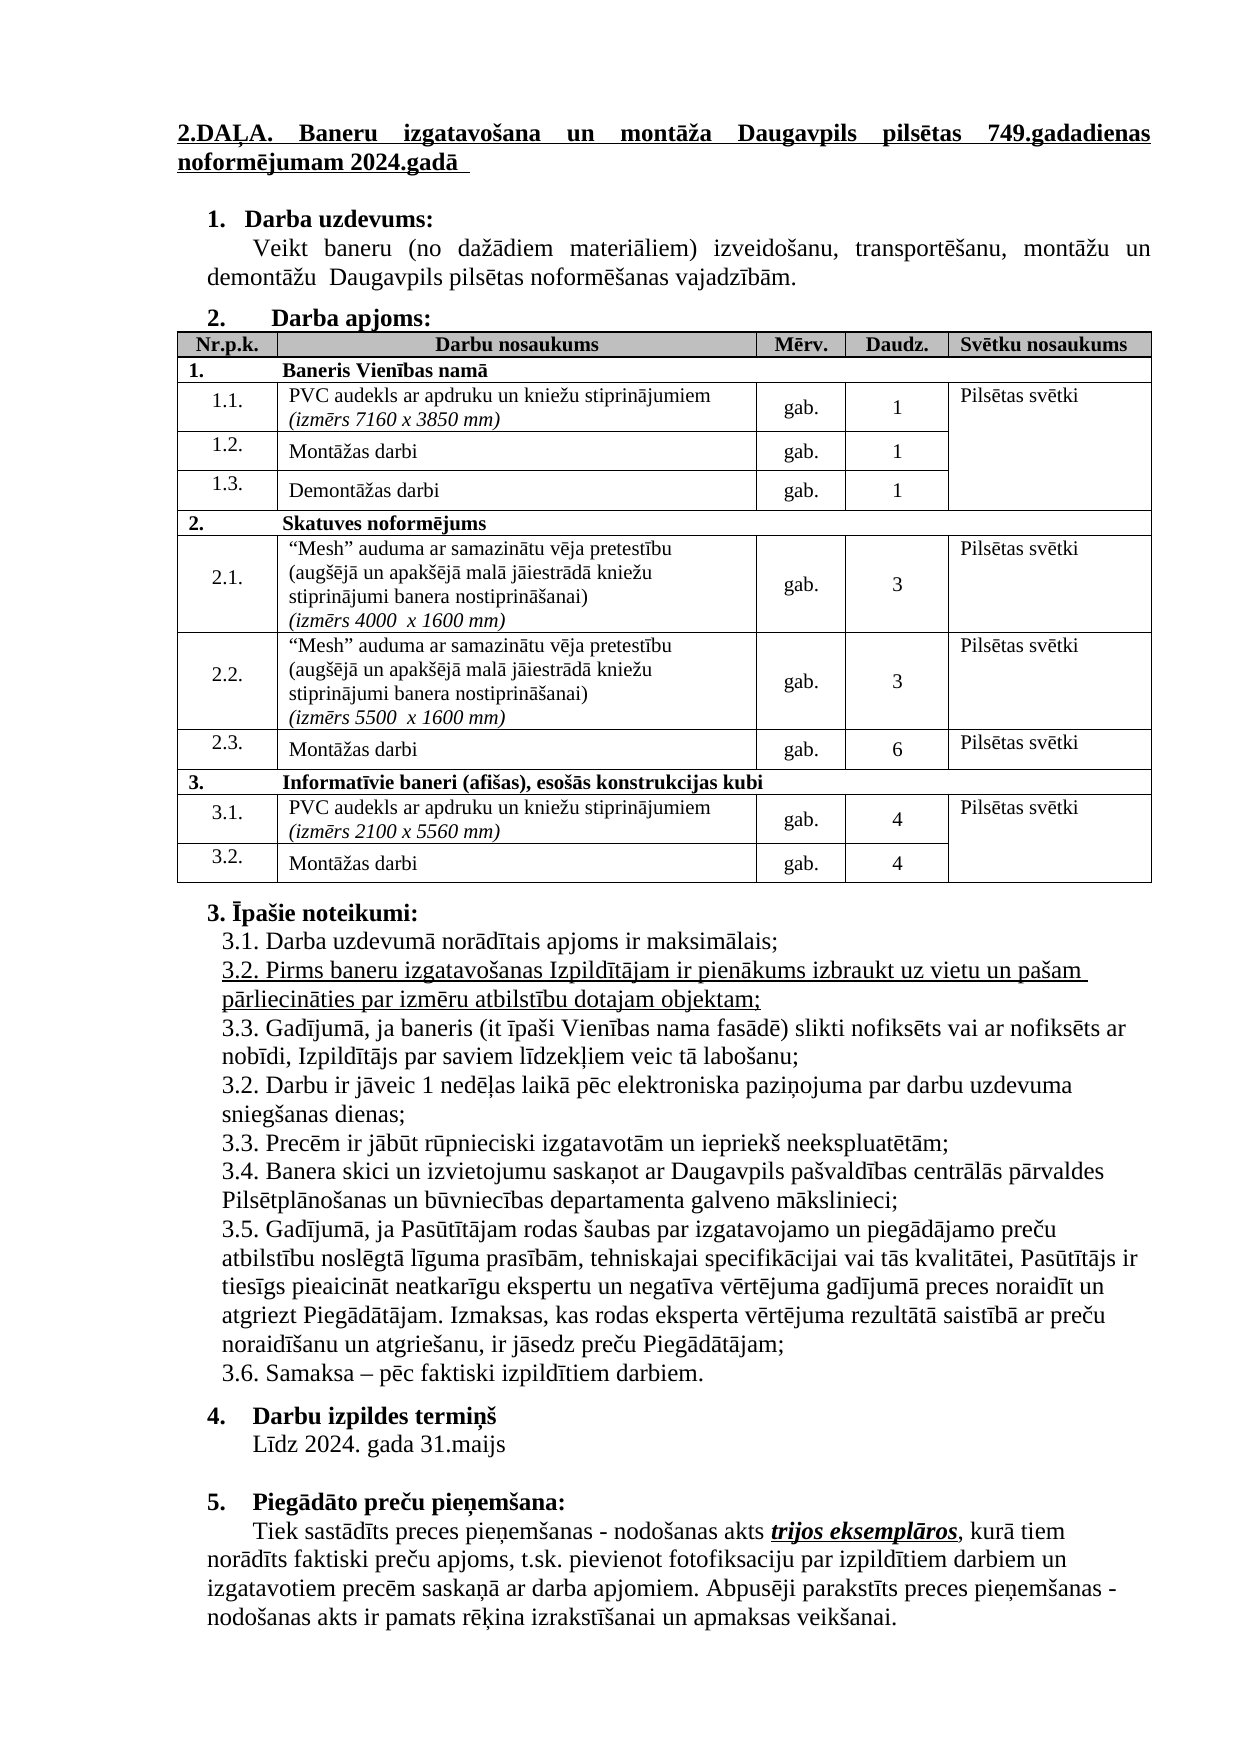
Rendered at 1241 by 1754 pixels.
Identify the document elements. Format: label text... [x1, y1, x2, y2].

table_cell gab. [757, 730, 845, 768]
text 2.DAĻA. Baneru izgatavošana un montāža Daugavpils pilsētas 749.gadadienas noformējumam 2024.gadā [177, 118, 1152, 176]
table_header Nr.p.k. [178, 333, 277, 356]
text 3.4. Banera skici un izvietojumu saskaņot ar Daugavpils pašvaldības centrālās pārvaldes Pilsētplānošanas un būvniecības departamenta galveno mākslinieci; [222, 1156, 1152, 1214]
text 3.1. Darba uzdevumā norādītais apjoms ir maksimālais; [222, 926, 1152, 955]
text 3.3. Precēm ir jābūt rūpnieciski izgatavotām un iepriekš neekspluatētām; [222, 1128, 1152, 1156]
list Darba uzdevums: [207, 204, 1152, 233]
table_cell PVC audekls ar apdruku un kniežu stiprinājumiem (izmērs 2100 x 5560 mm) [278, 795, 756, 843]
table_cell 1.2. [178, 432, 277, 470]
list Darba apjoms: [207, 303, 1152, 331]
table_cell “Mesh” auduma ar samazinātu vēja pretestību (augšējā un apakšējā malā jāiestrādā kniežu stiprinājumi banera nostiprināšanai) (izmērs 4000 x 1600 mm) [278, 536, 756, 632]
table_cell 2. Skatuves noformējums [178, 511, 1151, 534]
table_header Svētku nosaukums [949, 333, 1151, 356]
text Līdz 2024. gada 31.maijs [207, 1429, 1152, 1458]
table_cell 1 [846, 471, 948, 509]
text 3.2. Pirms baneru izgatavošanas Izpildītājam ir pienākums izbraukt uz vietu un pašam pārliecināties par izmēru atbilstību dotajam objektam; [222, 955, 1152, 1013]
table_cell 1 [846, 432, 948, 470]
table_cell 6 [846, 730, 948, 768]
table_cell gab. [757, 536, 845, 632]
table_cell 1. Baneris Vienības namā [178, 358, 1151, 382]
text 4. Darbu izpildes termiņš [207, 1401, 1152, 1429]
table_cell “Mesh” auduma ar samazinātu vēja pretestību (augšējā un apakšējā malā jāiestrādā kniežu stiprinājumi banera nostiprināšanai) (izmērs 5500 x 1600 mm) [278, 633, 756, 729]
text 5. Piegādāto preču pieņemšana: [207, 1487, 1152, 1516]
table_cell 1.3. [178, 471, 277, 509]
table_cell 1.1. [178, 383, 277, 431]
table_cell Montāžas darbi [278, 844, 756, 882]
text Veikt baneru (no dažādiem materiāliem) izveidošanu, transportēšanu, montāžu un demontāžu Daugavpils pilsētas noformēšanas vajadzībām. [207, 233, 1152, 291]
table_cell 3 [846, 536, 948, 632]
text 3.6. Samaksa – pēc faktiski izpildītiem darbiem. [222, 1358, 1152, 1386]
table_cell 3.2. [178, 844, 277, 882]
table_cell Montāžas darbi [278, 432, 756, 470]
table_cell Pilsētas svētki [949, 795, 1151, 882]
table_cell 1 [846, 383, 948, 431]
table_cell 2.1. [178, 536, 277, 632]
table_cell Montāžas darbi [278, 730, 756, 768]
table_cell gab. [757, 383, 845, 431]
table_cell PVC audekls ar apdruku un kniežu stiprinājumiem (izmērs 7160 x 3850 mm) [278, 383, 756, 431]
table_cell gab. [757, 844, 845, 882]
table_cell 4 [846, 795, 948, 843]
table_cell gab. [757, 432, 845, 470]
table_cell Demontāžas darbi [278, 471, 756, 509]
text 3.5. Gadījumā, ja Pasūtītājam rodas šaubas par izgatavojamo un piegādājamo preču atbilstību noslēgtā līguma prasībām, tehniskajai specifikācijai vai tās kvalitātei, Pasūtītājs ir tiesīgs pieaicināt neatkarīgu ekspertu un negatīva vērtējuma gadījumā preces noraidīt un atgriezt Piegādātājam. Izmaksas, kas rodas eksperta vērtējuma rezultātā saistībā ar preču noraidīšanu un atgriešanu, ir jāsedz preču Piegādātājam; [222, 1214, 1152, 1358]
table_cell 3 [846, 633, 948, 729]
text Tiek sastādīts preces pieņemšanas - nodošanas akts trijos eksemplāros, kurā tiem norādīts faktiski preču apjoms, t.sk. pievienot fotofiksaciju par izpildītiem darbiem un izgatavotiem precēm saskaņā ar darba apjomiem. Abpusēji parakstīts preces pieņemšanas - nodošanas akts ir pamats rēķina izrakstīšanai un apmaksas veikšanai. [207, 1516, 1152, 1631]
table_cell 3.1. [178, 795, 277, 843]
table_cell gab. [757, 471, 845, 509]
table_cell Pilsētas svētki [949, 633, 1151, 729]
table_header Darbu nosaukums [278, 333, 756, 356]
text 3. Īpašie noteikumi: [177, 898, 1152, 926]
table_cell Pilsētas svētki [949, 536, 1151, 632]
table_cell 3. Informatīvie baneri (afišas), esošās konstrukcijas kubi [178, 770, 1151, 794]
text 3.2. Darbu ir jāveic 1 nedēļas laikā pēc elektroniska paziņojuma par darbu uzdevuma sniegšanas dienas; [222, 1070, 1152, 1128]
table_cell gab. [757, 633, 845, 729]
table_cell gab. [757, 795, 845, 843]
table_cell Pilsētas svētki [949, 730, 1151, 768]
table_cell Pilsētas svētki [949, 383, 1151, 509]
table_cell 2.3. [178, 730, 277, 768]
table_cell 4 [846, 844, 948, 882]
table_cell 2.2. [178, 633, 277, 729]
text 3.3. Gadījumā, ja baneris (it īpaši Vienības nama fasādē) slikti nofiksēts vai ar nofiksēts ar nobīdi, Izpildītājs par saviem līdzekļiem veic tā labošanu; [222, 1013, 1152, 1070]
table_header Daudz. [846, 333, 948, 356]
table_header Mērv. [757, 333, 845, 356]
